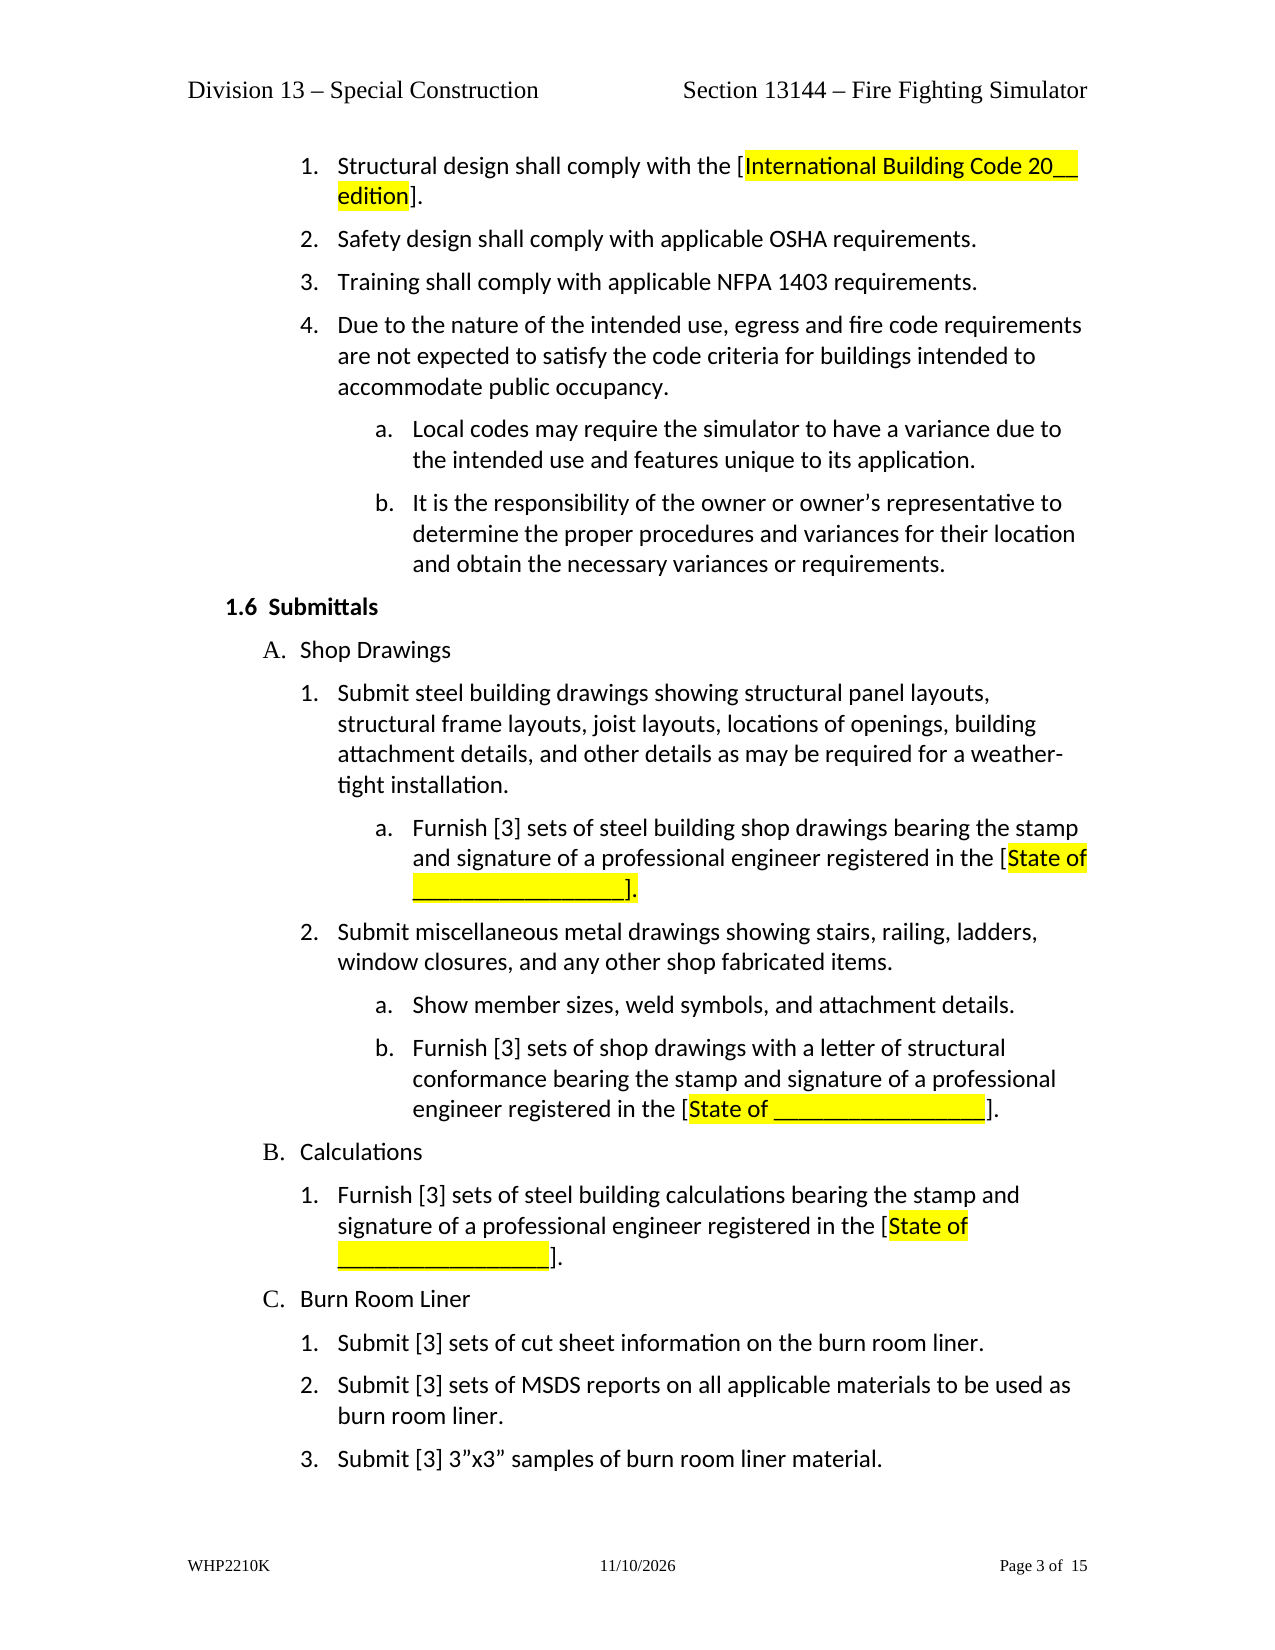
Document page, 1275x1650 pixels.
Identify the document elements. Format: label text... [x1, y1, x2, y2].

list Submittals [225, 591, 1087, 622]
list Shop Drawings [262, 634, 1087, 665]
list Submit [3] sets of cut sheet information on the burn room liner. [300, 1327, 1087, 1357]
list Submit steel building drawings showing structural panel layouts, structural frame layouts, joist layouts, locations of openings, building attachment details, and other details as may be required for a weather-tight installation. [300, 677, 1087, 799]
list Burn Room Liner [262, 1284, 1087, 1314]
list Calculations [262, 1137, 1087, 1167]
list Show member sizes, weld symbols, and attachment details. [375, 989, 1087, 1020]
list Submit miscellaneous metal drawings showing stairs, railing, ladders, window closures, and any other shop fabricated items. [300, 916, 1087, 977]
list Local codes may require the simulator to have a variance due to the intended use and features unique to its application. [375, 414, 1087, 475]
list Furnish [3] sets of steel building shop drawings bearing the stamp and signature of a professional engineer registered in the [State of _________________]. [375, 812, 1087, 903]
list Submit [3] 3”x3” samples of burn room liner material. [300, 1443, 1087, 1474]
list It is the responsibility of the owner or owner’s representative to determine the proper procedures and variances for their location and obtain the necessary variances or requirements. [375, 487, 1087, 579]
list Training shall comply with applicable NFPA 1403 requirements. [300, 267, 1087, 297]
list Submit [3] sets of MSDS reports on all applicable materials to be used as burn room liner. [300, 1370, 1087, 1431]
list Furnish [3] sets of steel building calculations bearing the stamp and signature of a professional engineer registered in the [State of _________________]. [300, 1179, 1087, 1271]
list Structural design shall comply with the [International Building Code 20__ edition]. [300, 150, 1087, 211]
list Due to the nature of the intended use, egress and fire code requirements are not expected to satisfy the code criteria for buildings intended to accommodate public occupancy. [300, 309, 1087, 401]
list Furnish [3] sets of shop drawings with a letter of structural conformance bearing the stamp and signature of a professional engineer registered in the [State of _________________]. [375, 1032, 1087, 1124]
list Safety design shall comply with applicable OSHA requirements. [300, 223, 1087, 254]
